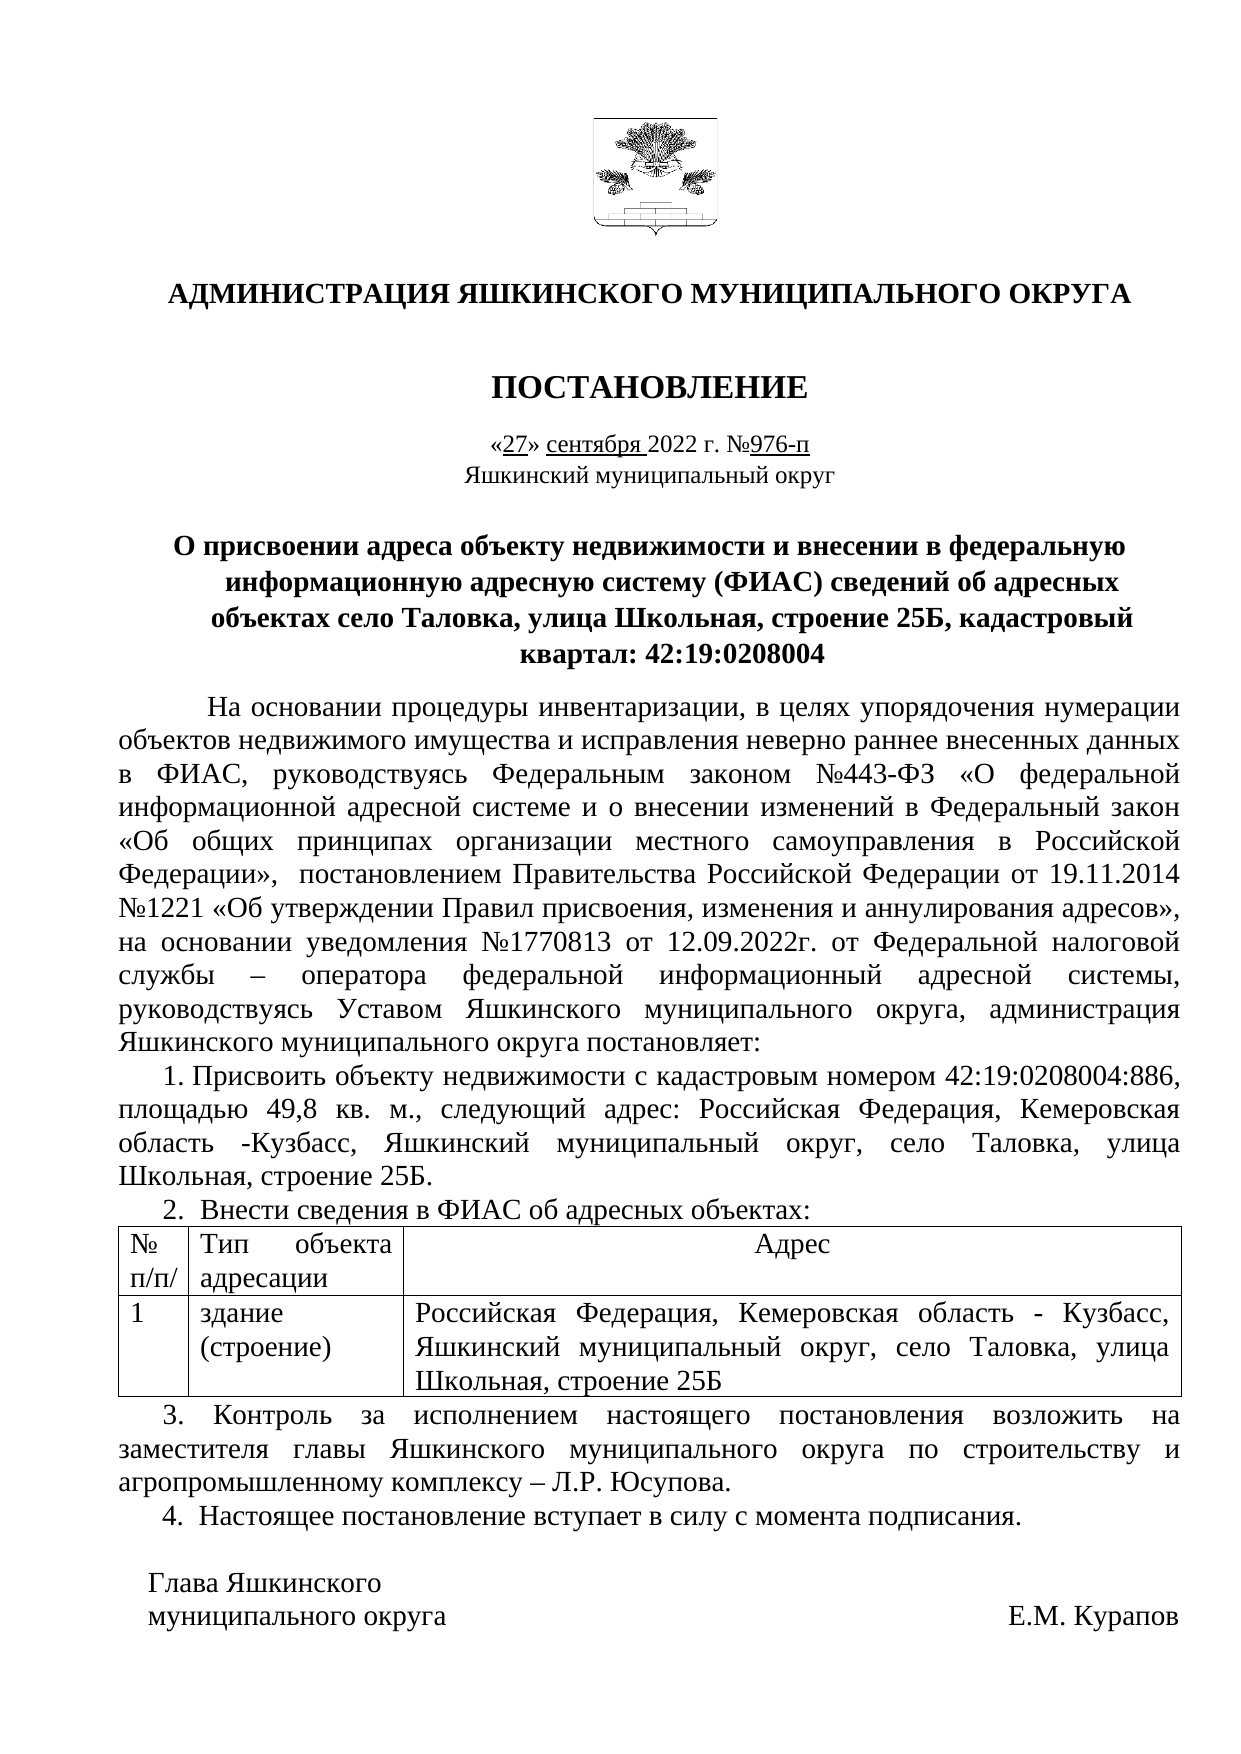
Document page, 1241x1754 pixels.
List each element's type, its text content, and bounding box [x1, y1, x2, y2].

table_header Тип объекта адресации [189, 1227, 403, 1294]
table_cell здание (строение) [189, 1296, 403, 1396]
table_header № п/п/ [119, 1227, 188, 1294]
subtitle ПОСТАНОВЛЕНИЕ [118, 367, 1181, 405]
list Внести сведения в ФИАС об адресных объектах: [162, 1192, 1181, 1226]
list Присвоить объекту недвижимости с кадастровым номером 42:19:0208004:886, площадью 49,8 кв. м., следующий адрес: Российская Федерация, Кемеровская область -Кузбасс, Яшкинский муниципальный округ, село Таловка, улица Школьная, строение 25Б. [118, 1058, 1181, 1192]
subtitle АДМИНИСТРАЦИЯ ЯШКИНСКОГО МУНИЦИПАЛЬНОГО ОКРУГА [118, 277, 1181, 310]
text На основании процедуры инвентаризации, в целях упорядочения нумерации объектов недвижимого имущества и исправления неверно раннее внесенных данных в ФИАС, руководствуясь Федеральным законом №443-ФЗ «О федеральной информационной адресной системе и о внесении изменений в Федеральный закон «Об общих принципах организации местного самоуправления в Российской Федерации», постановлением Правительства Российской Федерации от 19.11.2014 №1221 «Об утверждении Правил присвоения, изменения и аннулирования адресов», на основании уведомления №1770813 от 12.09.2022г. от Федеральной налоговой службы – оператора федеральной информационный адресной системы, руководствуясь Уставом Яшкинского муниципального округа, администрация Яшкинского муниципального округа постановляет: [118, 689, 1181, 1058]
list О присвоении адреса объекту недвижимости и внесении в федеральную информационную адресную систему (ФИАС) сведений об адресных объектах село Таловка, улица Школьная, строение 25Б, кадастровый квартал: 42:19:0208004 [118, 528, 1181, 670]
text 3. Контроль за исполнением настоящего постановления возложить на заместителя главы Яшкинского муниципального округа по строительству и агропромышленному комплексу – Л.Р. Юсупова. [118, 1397, 1181, 1498]
table_cell Российская Федерация, Кемеровская область - Кузбасс, Яшкинский муниципальный округ, село Таловка, улица Школьная, строение 25Б [404, 1296, 1181, 1396]
text 4. Настоящее постановление вступает в силу с момента подписания. [118, 1498, 1181, 1531]
table_cell 1 [119, 1296, 188, 1396]
table_header Адрес [404, 1227, 1181, 1294]
list Яшкинский муниципальный округ [118, 461, 1181, 489]
text муниципального округа Е.М. Курапов [118, 1598, 1181, 1632]
text Глава Яшкинского [148, 1565, 1181, 1598]
list «27» сентября 2022 г. №976-п [118, 429, 1181, 458]
